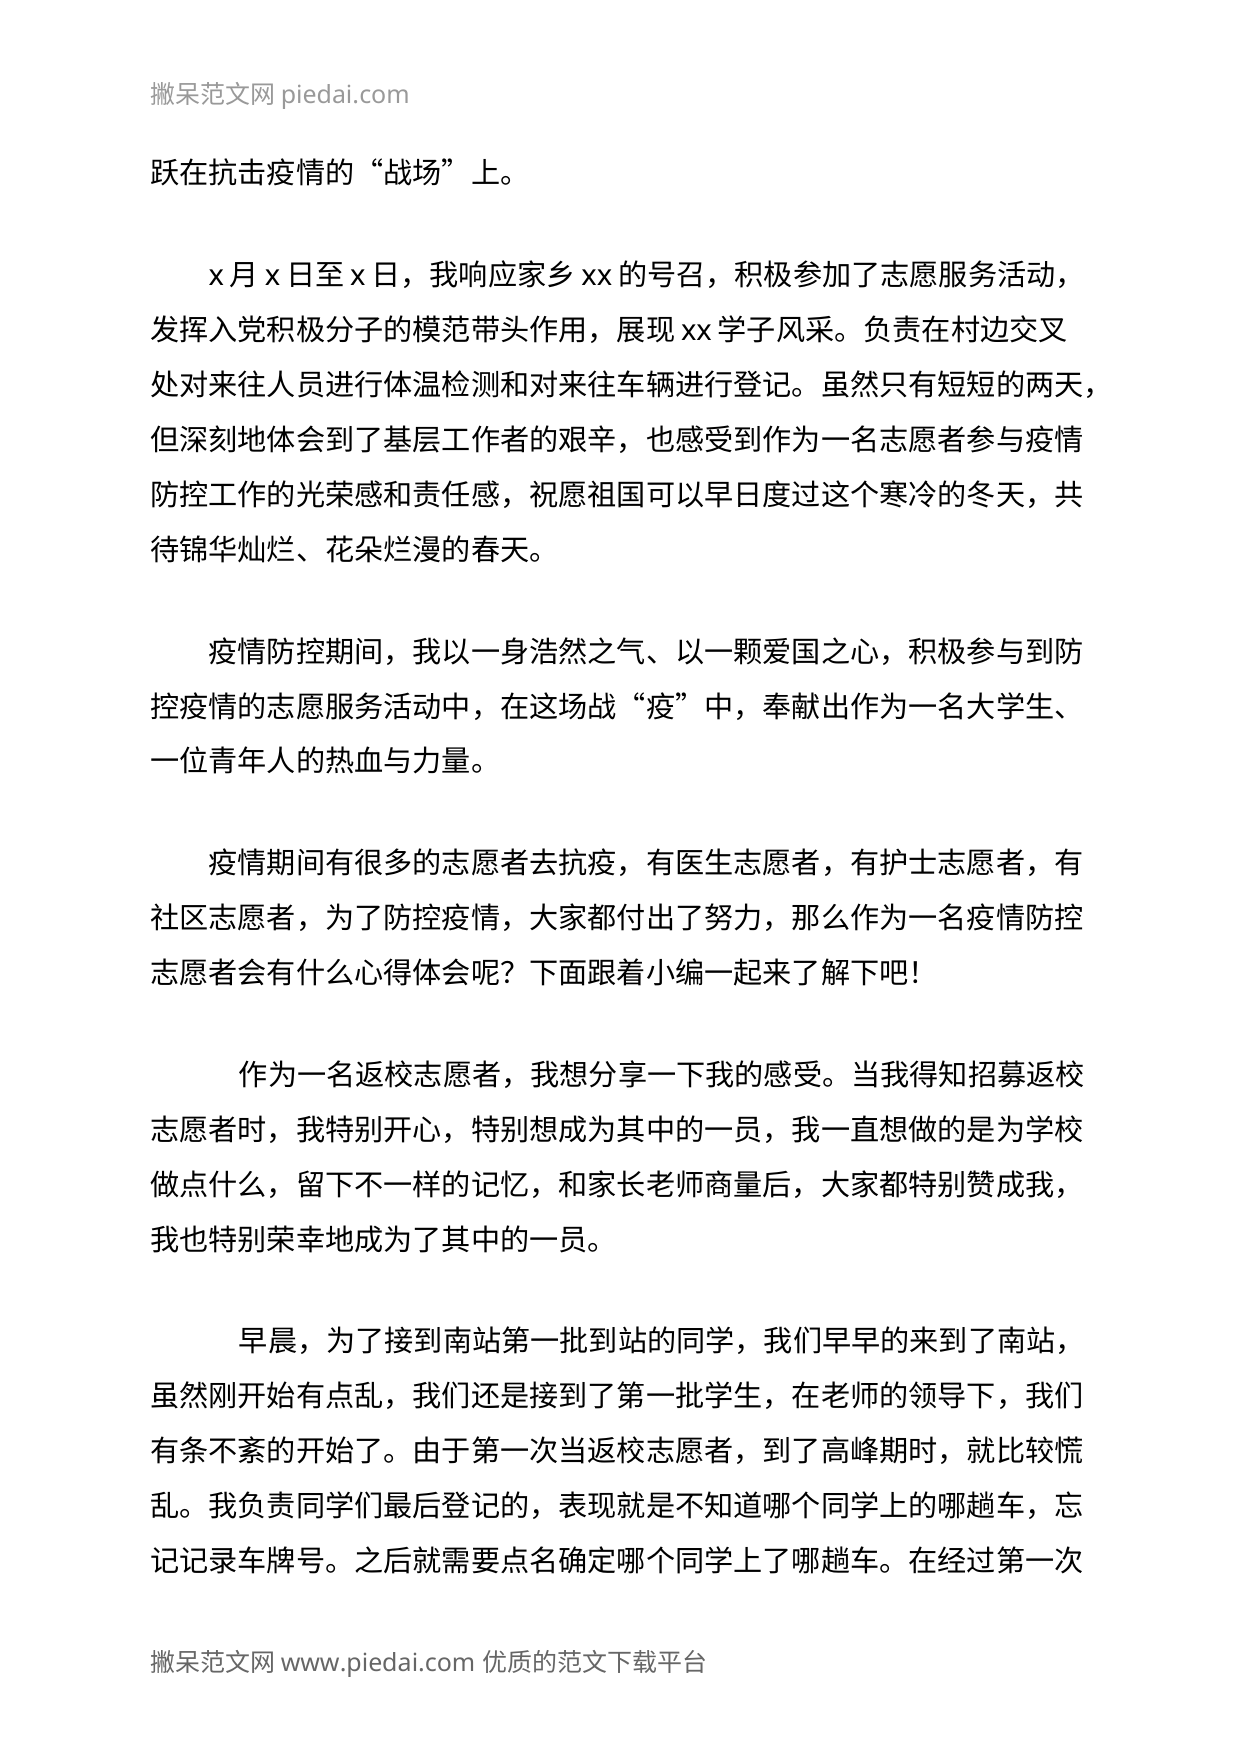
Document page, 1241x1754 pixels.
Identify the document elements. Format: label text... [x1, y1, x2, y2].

text 作为一名返校志愿者，我想分享一下我的感受。当我得知招募返校志愿者时，我特别开心，特别想成为其中的一员，我一直想做的是为学校做点什么，留下不一样的记忆，和家长老师商量后，大家都特别赞成我，我也特别荣幸地成为了其中的一员。 [150, 1051, 1090, 1258]
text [150, 150, 1090, 192]
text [150, 1318, 1090, 1580]
text 疫情防控期间，我以一身浩然之气、以一颗爱国之心，积极参与到防控疫情的志愿服务活动中，在这场战“疫”中，奉献出作为一名大学生、一位青年人的热血与力量。 [150, 628, 1090, 780]
text x月x日至x日，我响应家乡xx的号召，积极参加了志愿服务活动，发挥入党积极分子的模范带头作用，展现xx学子风采。负责在村边交叉处对来往人员进行体温检测和对来往车辆进行登记。虽然只有短短的两天，但深刻地体会到了基层工作者的艰辛，也感受到作为一名志愿者参与疫情防控工作的光荣感和责任感，祝愿祖国可以早日度过这个寒冷的冬天，共待锦华灿烂、花朵烂漫的春天。 [150, 252, 1090, 569]
text 疫情期间有很多的志愿者去抗疫，有医生志愿者，有护士志愿者，有社区志愿者，为了防控疫情，大家都付出了努力，那么作为一名疫情防控志愿者会有什么心得体会呢？下面跟着小编一起来了解下吧！ [150, 840, 1090, 992]
